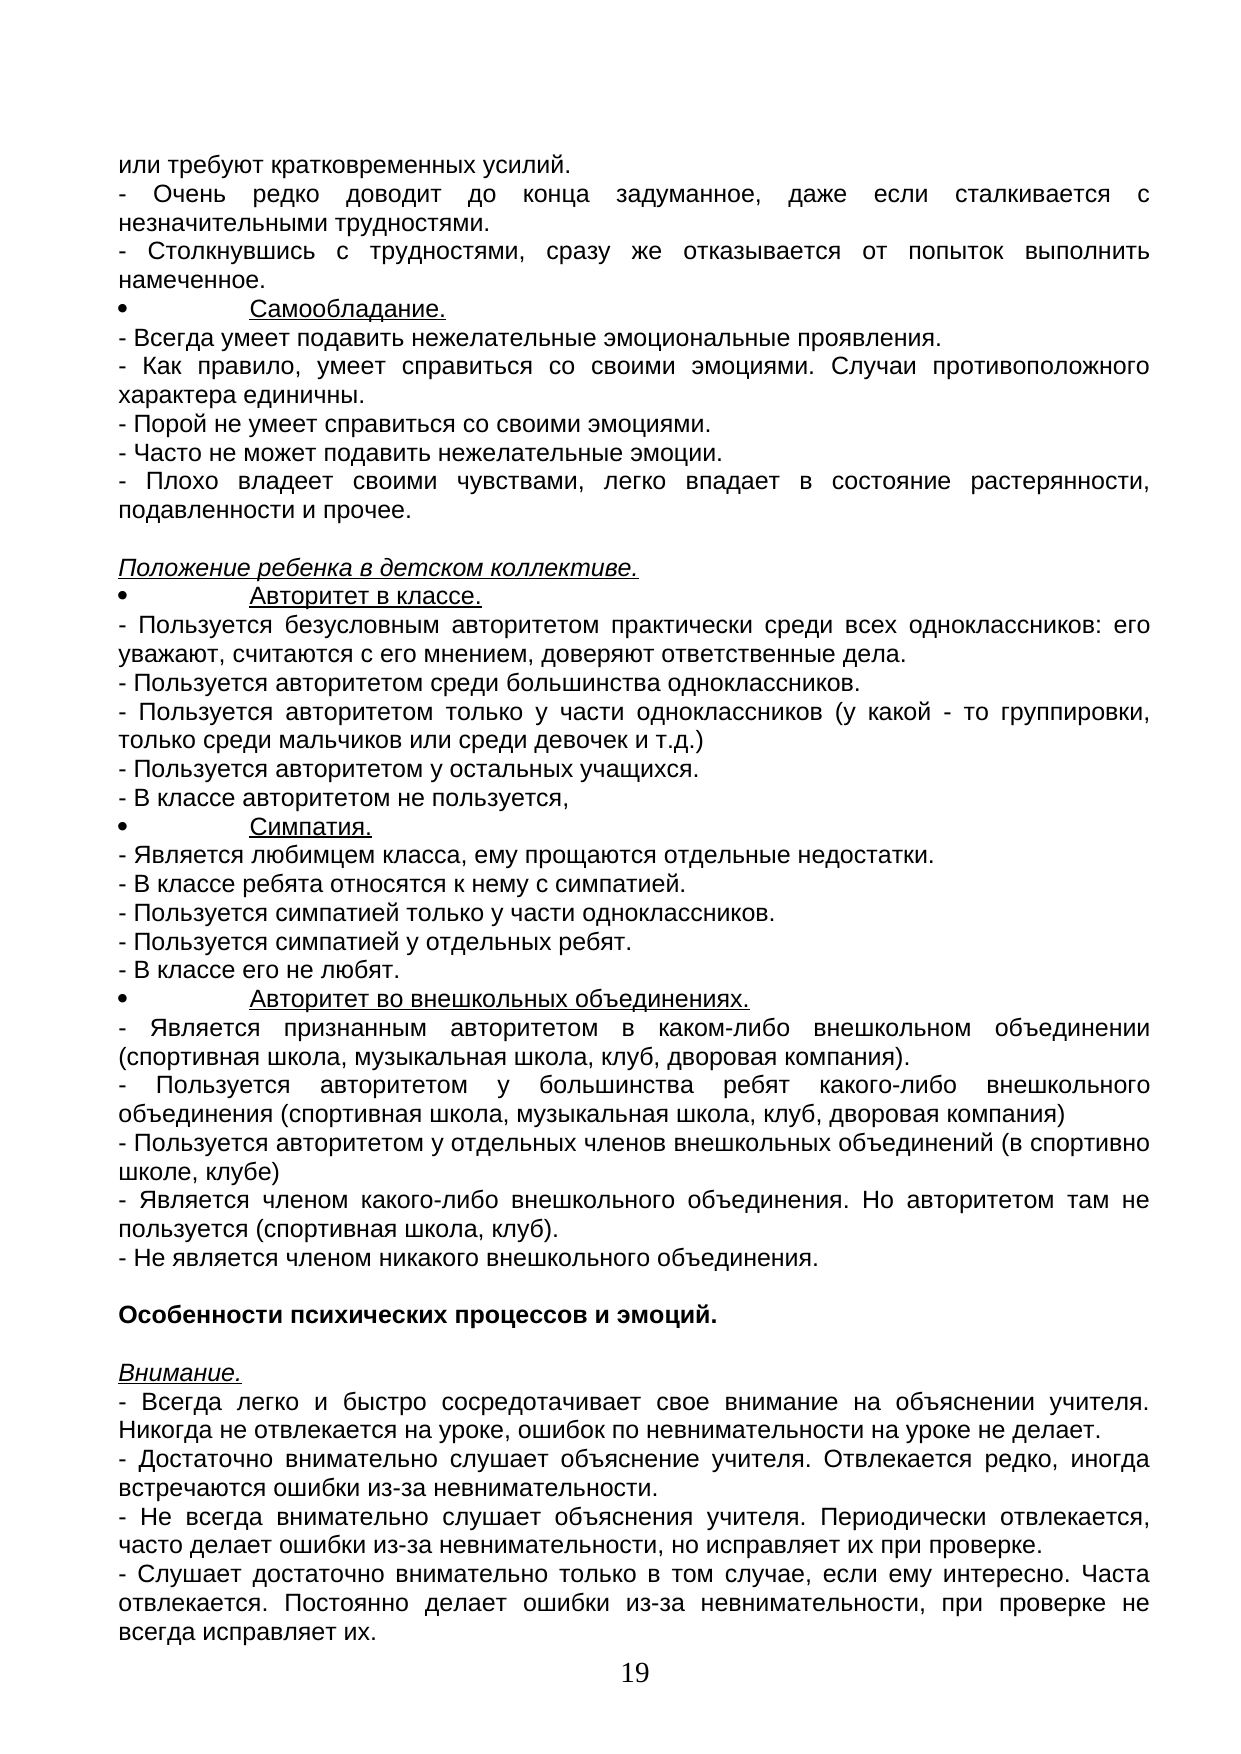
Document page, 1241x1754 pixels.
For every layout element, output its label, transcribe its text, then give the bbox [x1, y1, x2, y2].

text - В классе авторитетом не пользуется, [118, 783, 1151, 811]
text - Пользуется авторитетом у остальных учащихся. [118, 754, 1151, 783]
text Внимание. [118, 1358, 1151, 1387]
text - Не всегда внимательно слушает объяснения учителя. Периодически отвлекается, часто делает ошибки из-за невнимательности, но исправляет их при проверке. [118, 1502, 1151, 1559]
list Авторитет в классе. [118, 581, 1151, 610]
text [118, 150, 1151, 179]
list Авторитет во внешкольных объединениях. [118, 984, 1151, 1013]
text - Является любимцем класса, ему прощаются отдельные недостатки. [118, 840, 1151, 869]
list Самообладание. [118, 294, 1151, 323]
text - Всегда легко и быстро сосредотачивает свое внимание на объяснении учителя. Никогда не отвлекается на уроке, ошибок по невнимательности на уроке не делает. [118, 1387, 1151, 1444]
text - Пользуется авторитетом у большинства ребят какого-либо внешкольного объединения (спортивная школа, музыкальная школа, клуб, дворовая компания) [118, 1070, 1151, 1128]
text - Пользуется симпатией у отдельных ребят. [118, 927, 1151, 955]
text - Является признанным авторитетом в каком-либо внешкольном объединении (спортивная школа, музыкальная школа, клуб, дворовая компания). [118, 1013, 1151, 1070]
list Симпатия. [118, 811, 1151, 840]
text - Как правило, умеет справиться со своими эмоциями. Случаи противоположного характера единичны. [118, 351, 1151, 409]
text - Плохо владеет своими чувствами, легко впадает в состояние растерянности, подавленности и прочее. [118, 466, 1151, 524]
text - Слушает достаточно внимательно только в том случае, если ему интересно. Часта отвлекается. Постоянно делает ошибки из-за невнимательности, при проверке не всегда исправляет их. [118, 1559, 1151, 1645]
text - Часто не может подавить нежелательные эмоции. [118, 438, 1151, 466]
text - Пользуется авторитетом у отдельных членов внешкольных объединений (в спортивно школе, клубе) [118, 1128, 1151, 1185]
text - Порой не умеет справиться со своими эмоциями. [118, 409, 1151, 438]
text - Очень редко доводит до конца задуманное, даже если сталкивается с незначительными трудностями. [118, 179, 1151, 236]
text - Не является членом никакого внешкольного объединения. [118, 1243, 1151, 1272]
text - Является членом какого-либо внешкольного объединения. Но авторитетом там не пользуется (спортивная школа, клуб). [118, 1185, 1151, 1243]
text - Пользуется безусловным авторитетом практически среди всех одноклассников: его уважают, считаются с его мнением, доверяют ответственные дела. [118, 610, 1151, 668]
text Положение ребенка в детском коллективе. [118, 553, 1151, 581]
text - Всегда умеет подавить нежелательные эмоциональные проявления. [118, 323, 1151, 351]
text - В классе его не любят. [118, 955, 1151, 984]
text - Пользуется симпатией только у части одноклассников. [118, 898, 1151, 927]
text - В классе ребята относятся к нему с симпатией. [118, 869, 1151, 898]
text - Столкнувшись с трудностями, сразу же отказывается от попыток выполнить намеченное. [118, 236, 1151, 294]
text - Пользуется авторитетом среди большинства одноклассников. [118, 668, 1151, 696]
text - Достаточно внимательно слушает объяснение учителя. Отвлекается редко, иногда встречаются ошибки из-за невнимательности. [118, 1444, 1151, 1502]
text Особенности психических процессов и эмоций. [118, 1300, 1151, 1329]
text - Пользуется авторитетом только у части одноклассников (у какой - то группировки, только среди мальчиков или среди девочек и т.д.) [118, 696, 1151, 754]
